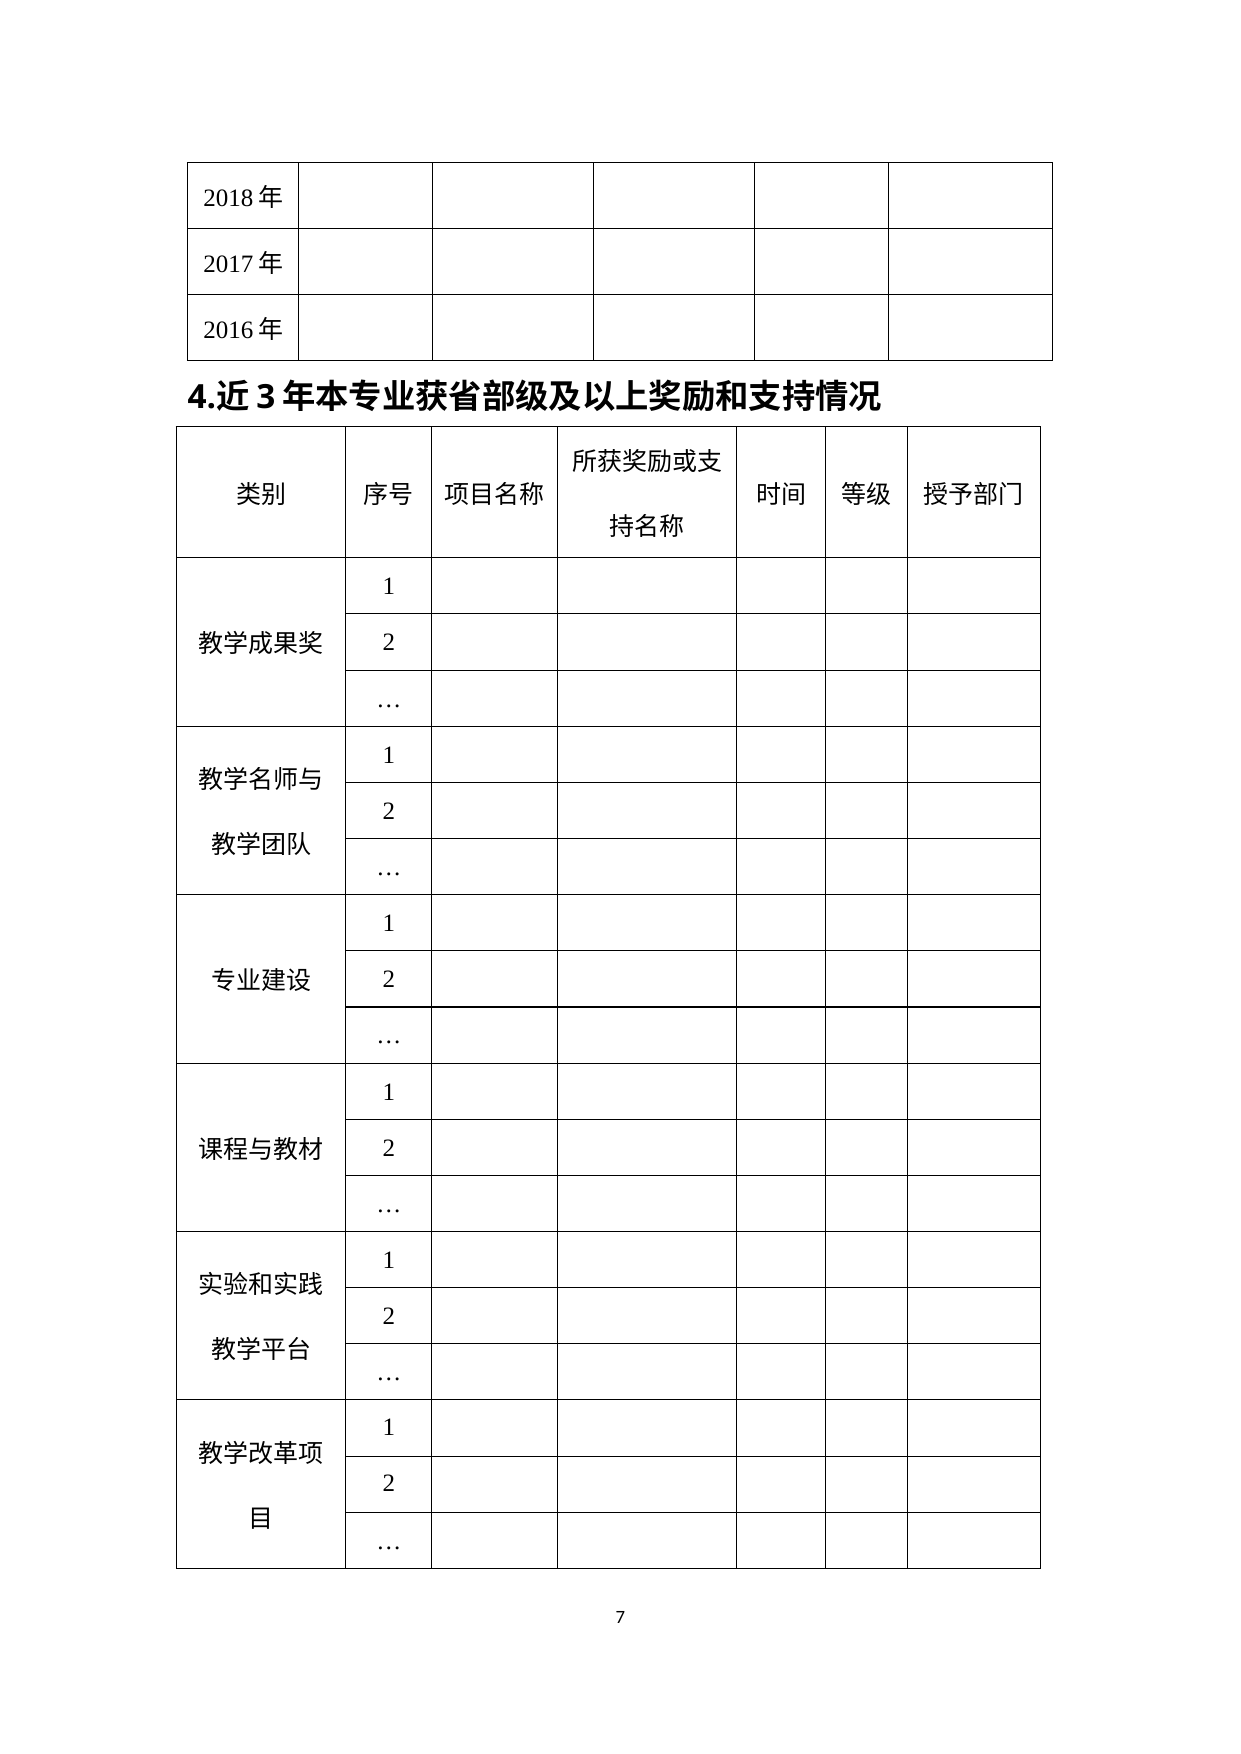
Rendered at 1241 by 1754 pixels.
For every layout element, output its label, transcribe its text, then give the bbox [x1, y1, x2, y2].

table_cell [558, 1457, 736, 1512]
table_cell [737, 1232, 825, 1287]
table_cell [433, 295, 593, 360]
table_cell [908, 951, 1040, 1006]
table_cell [908, 558, 1040, 613]
table_cell 2 [346, 1457, 431, 1512]
table_cell [558, 1232, 736, 1287]
table_cell [908, 671, 1040, 726]
table_cell [908, 1288, 1040, 1343]
table_cell [558, 1176, 736, 1231]
table_cell [558, 951, 736, 1006]
table_cell 课程与教材 [177, 1064, 345, 1231]
table_cell [737, 951, 825, 1006]
table_cell 1 [346, 1064, 431, 1119]
table_cell [737, 839, 825, 894]
table_cell [432, 1400, 557, 1456]
table_cell [558, 1344, 736, 1399]
table_cell [737, 895, 825, 950]
table_cell [908, 839, 1040, 894]
table_cell [826, 951, 907, 1006]
table_header 类别 [177, 427, 345, 557]
table_cell … [346, 1176, 431, 1231]
table_cell [908, 1176, 1040, 1231]
table_cell [432, 1008, 557, 1062]
table_cell [433, 163, 593, 228]
table_cell 1 [346, 727, 431, 782]
table_cell [908, 727, 1040, 782]
table_cell [432, 1513, 557, 1568]
table_cell [432, 1457, 557, 1512]
table_cell [826, 1008, 907, 1062]
table_cell … [346, 1344, 431, 1399]
table_cell [908, 614, 1040, 669]
table_cell [594, 229, 754, 294]
table_cell [826, 1457, 907, 1512]
table_cell [432, 951, 557, 1006]
table_cell … [346, 1008, 431, 1062]
table_header 所获奖励或支持名称 [558, 427, 736, 557]
table_cell [558, 1064, 736, 1119]
table_cell [737, 1513, 825, 1568]
table_cell 1 [346, 558, 431, 613]
table_cell [737, 1064, 825, 1119]
table_cell 教学改革项目 [177, 1400, 345, 1568]
text 4.近3年本专业获省部级及以上奖励和支持情况 [187, 361, 1053, 426]
table_cell [826, 1176, 907, 1231]
table_cell [908, 1008, 1040, 1062]
table_cell 专业建设 [177, 895, 345, 1062]
table_cell [826, 895, 907, 950]
table_cell [737, 614, 825, 669]
table_cell [826, 1288, 907, 1343]
table_cell 2 [346, 614, 431, 669]
table_cell [558, 558, 736, 613]
table_cell 2017年 [188, 229, 298, 294]
table_cell [826, 839, 907, 894]
table_cell 2 [346, 1120, 431, 1175]
table_cell [737, 1176, 825, 1231]
table_cell [432, 1232, 557, 1287]
table_cell [558, 727, 736, 782]
table_cell [432, 1288, 557, 1343]
table_cell [433, 229, 593, 294]
table_cell 2018年 [188, 163, 298, 228]
table_cell [737, 1120, 825, 1175]
table_cell [889, 295, 1052, 360]
table_cell [908, 1400, 1040, 1456]
table_cell [558, 1008, 736, 1062]
table_cell 2 [346, 951, 431, 1006]
table_cell [558, 1120, 736, 1175]
table_cell [299, 229, 432, 294]
table_cell [737, 1008, 825, 1062]
table_cell 教学名师与 教学团队 [177, 727, 345, 894]
table_cell [755, 163, 888, 228]
table_cell [826, 1232, 907, 1287]
table_cell [558, 1400, 736, 1456]
table_cell [755, 295, 888, 360]
table_cell [908, 1344, 1040, 1399]
table_cell [432, 1176, 557, 1231]
table_cell [826, 671, 907, 726]
table_header 等级 [826, 427, 907, 557]
table_cell 2 [346, 1288, 431, 1343]
table_cell [908, 783, 1040, 838]
table_cell [826, 1064, 907, 1119]
table_cell … [346, 671, 431, 726]
table_cell [594, 295, 754, 360]
table_cell [908, 1457, 1040, 1512]
table_header 序号 [346, 427, 431, 557]
table_cell [432, 614, 557, 669]
table_cell [432, 1120, 557, 1175]
table_cell 1 [346, 1232, 431, 1287]
table_cell [432, 1064, 557, 1119]
table_cell 1 [346, 895, 431, 950]
table_cell [908, 1120, 1040, 1175]
table_cell [737, 558, 825, 613]
table_cell [558, 1513, 736, 1568]
table_cell [432, 783, 557, 838]
table_cell 2016年 [188, 295, 298, 360]
table_cell [908, 1513, 1040, 1568]
table_cell [737, 1400, 825, 1456]
table_cell [826, 1344, 907, 1399]
table_cell [737, 1288, 825, 1343]
table_cell [432, 558, 557, 613]
table_cell [432, 895, 557, 950]
table_cell [826, 1120, 907, 1175]
table_cell [908, 895, 1040, 950]
table_cell [558, 839, 736, 894]
table_cell … [346, 1513, 431, 1568]
table_header 时间 [737, 427, 825, 557]
table_cell 实验和实践 教学平台 [177, 1232, 345, 1399]
table_cell [558, 671, 736, 726]
table_cell [558, 1288, 736, 1343]
table_cell 教学成果奖 [177, 558, 345, 726]
table_cell [432, 839, 557, 894]
table_cell [908, 1232, 1040, 1287]
table_cell [889, 163, 1052, 228]
table_cell … [346, 839, 431, 894]
table_cell [558, 895, 736, 950]
table_cell [737, 1457, 825, 1512]
table_cell [432, 1344, 557, 1399]
table_cell [755, 229, 888, 294]
table_cell [826, 783, 907, 838]
table_header 项目名称 [432, 427, 557, 557]
table_header 授予部门 [908, 427, 1040, 557]
table_cell [826, 614, 907, 669]
table_cell [299, 295, 432, 360]
table_cell [826, 1513, 907, 1568]
table_cell [432, 727, 557, 782]
table_cell [737, 671, 825, 726]
table_cell [432, 671, 557, 726]
table_cell [299, 163, 432, 228]
table_cell [558, 614, 736, 669]
table_cell [889, 229, 1052, 294]
table_cell [594, 163, 754, 228]
table_cell [737, 1344, 825, 1399]
table_cell [558, 783, 736, 838]
table_cell [826, 558, 907, 613]
table_cell [737, 783, 825, 838]
table_cell [737, 727, 825, 782]
table_cell 2 [346, 783, 431, 838]
table_cell [826, 1400, 907, 1456]
table_cell [826, 727, 907, 782]
table_cell 1 [346, 1400, 431, 1456]
table_cell [908, 1064, 1040, 1119]
